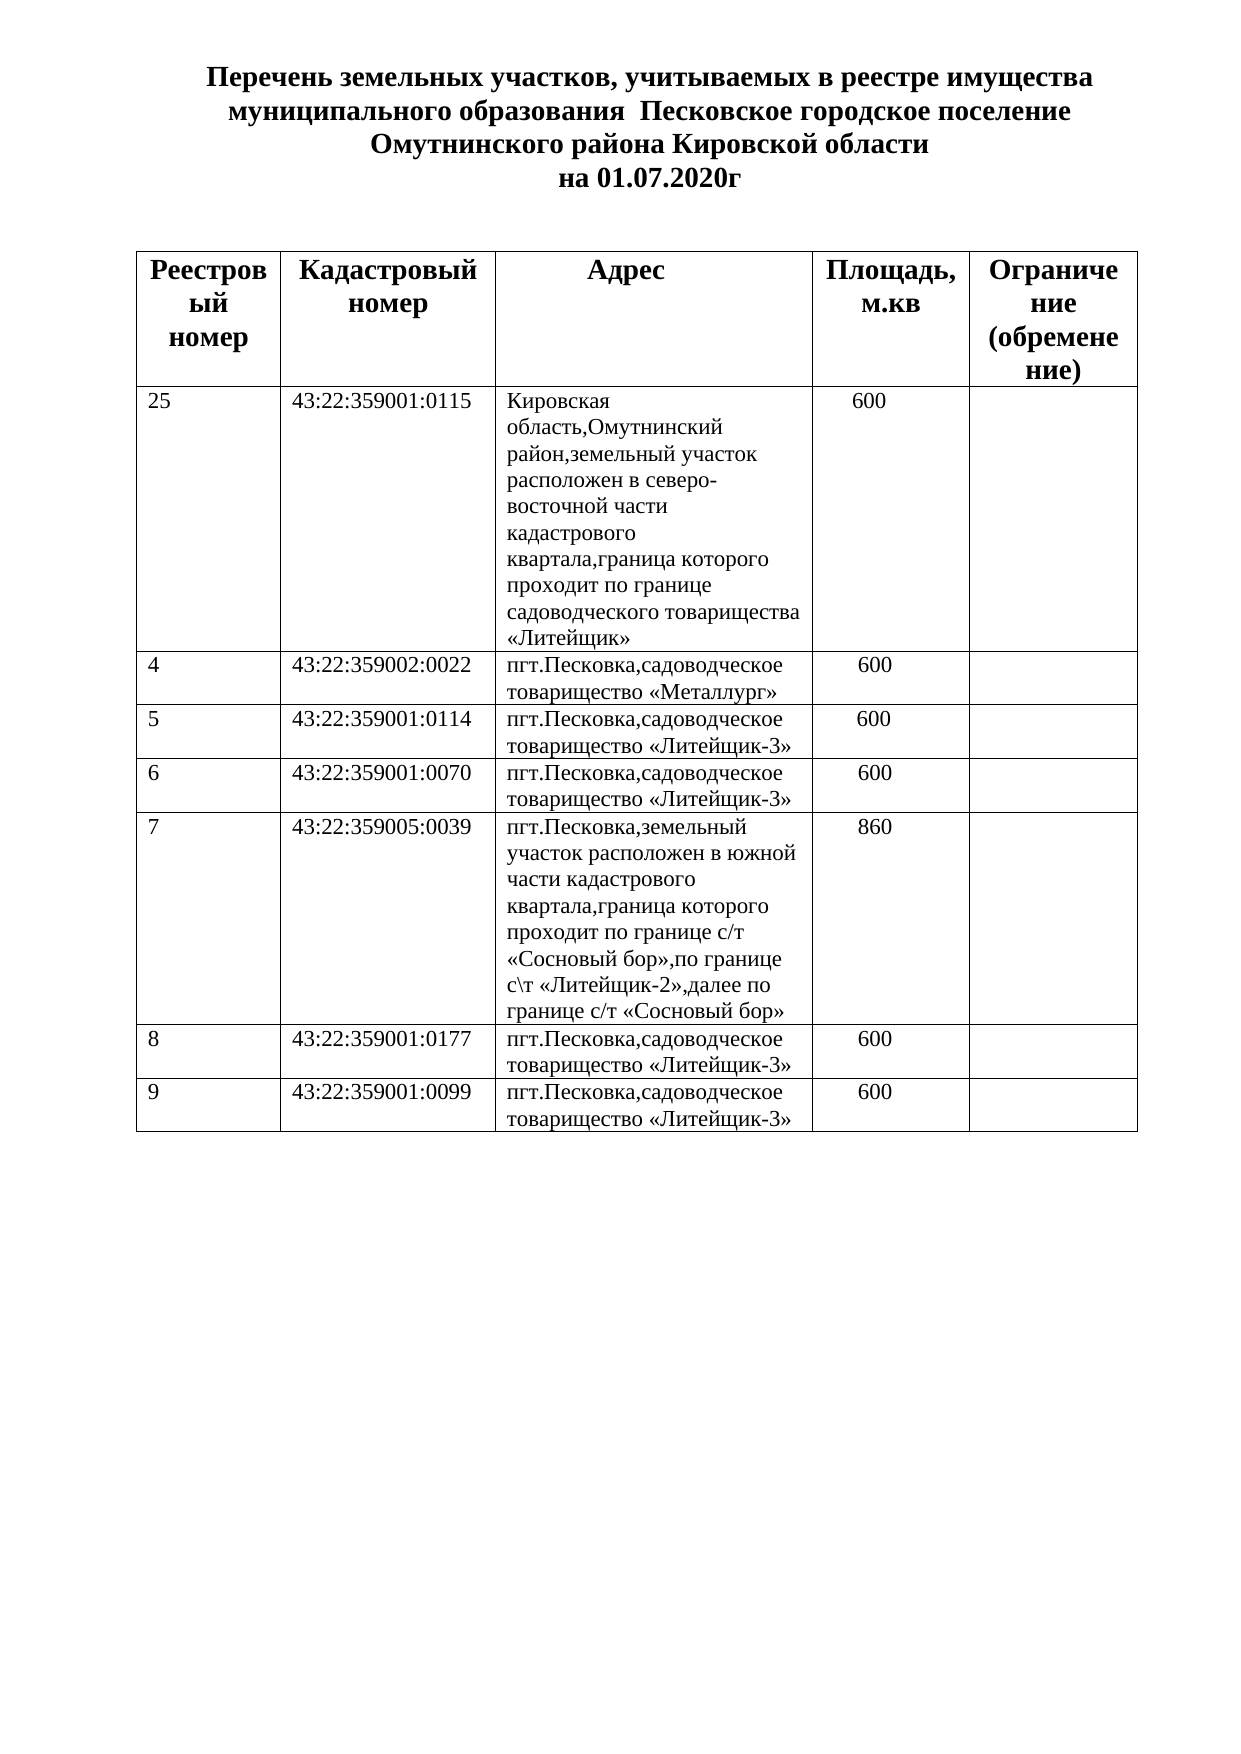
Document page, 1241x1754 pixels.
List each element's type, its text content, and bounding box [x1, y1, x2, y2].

table_cell 600 [813, 705, 969, 758]
table_cell 600 [813, 387, 969, 651]
table_cell [970, 759, 1137, 812]
table_cell [970, 1079, 1137, 1131]
table_header Кадастровый номер [281, 252, 495, 386]
table_cell 860 [813, 813, 969, 1024]
table_cell пгт.Песковка,садоводческое товарищество «Металлург» [496, 652, 812, 704]
table_header Ограничение (обременение) [970, 252, 1137, 386]
table_cell пгт.Песковка,садоводческое товарищество «Литейщик-3» [496, 1025, 812, 1077]
table_cell 600 [813, 652, 969, 704]
table_header Площадь, м.кв [813, 252, 969, 386]
table_cell [970, 705, 1137, 758]
table_header Реестровый номер [137, 252, 280, 386]
table_cell [970, 1025, 1137, 1077]
table_cell 600 [813, 1079, 969, 1131]
table_cell 43:22:359001:0115 [281, 387, 495, 651]
table_cell [970, 652, 1137, 704]
table_cell пгт.Песковка,садоводческое товарищество «Литейщик-3» [496, 759, 812, 812]
table_cell 43:22:359001:0114 [281, 705, 495, 758]
table_cell 4 [137, 652, 280, 704]
table_cell 43:22:359001:0099 [281, 1079, 495, 1131]
table_cell 43:22:359001:0177 [281, 1025, 495, 1077]
table_cell 7 [137, 813, 280, 1024]
table_cell 8 [137, 1025, 280, 1077]
table_cell 25 [137, 387, 280, 651]
table_cell 600 [813, 759, 969, 812]
table_cell 600 [813, 1025, 969, 1077]
table_cell пгт.Песковка,садоводческое товарищество «Литейщик-3» [496, 705, 812, 758]
table_cell 43:22:359002:0022 [281, 652, 495, 704]
table_cell 43:22:359001:0070 [281, 759, 495, 812]
table_cell 9 [137, 1079, 280, 1131]
table_cell Кировская область,Омутнинский район,земельный участок расположен в северо-восточной части кадастрового квартала,граница которого проходит по границе садоводческого товарищества «Литейщик» [496, 387, 812, 651]
table_cell пгт.Песковка,садоводческое товарищество «Литейщик-3» [496, 1079, 812, 1131]
subtitle на 01.07.2020г [148, 160, 1152, 193]
table_cell [970, 813, 1137, 1024]
table_cell 43:22:359005:0039 [281, 813, 495, 1024]
table_cell пгт.Песковка,земельный участок расположен в южной части кадастрового квартала,граница которого проходит по границе с/т «Сосновый бор»,по границе с\т «Литейщик-2»,далее по границе с/т «Сосновый бор» [496, 813, 812, 1024]
subtitle Перечень земельных участков, учитываемых в реестре имущества муниципального образования Песковское городское поселение Омутнинского района Кировской области [148, 59, 1152, 160]
table_cell 6 [137, 759, 280, 812]
table_cell 5 [137, 705, 280, 758]
table_header Адрес [496, 252, 812, 386]
table_cell [970, 387, 1137, 651]
